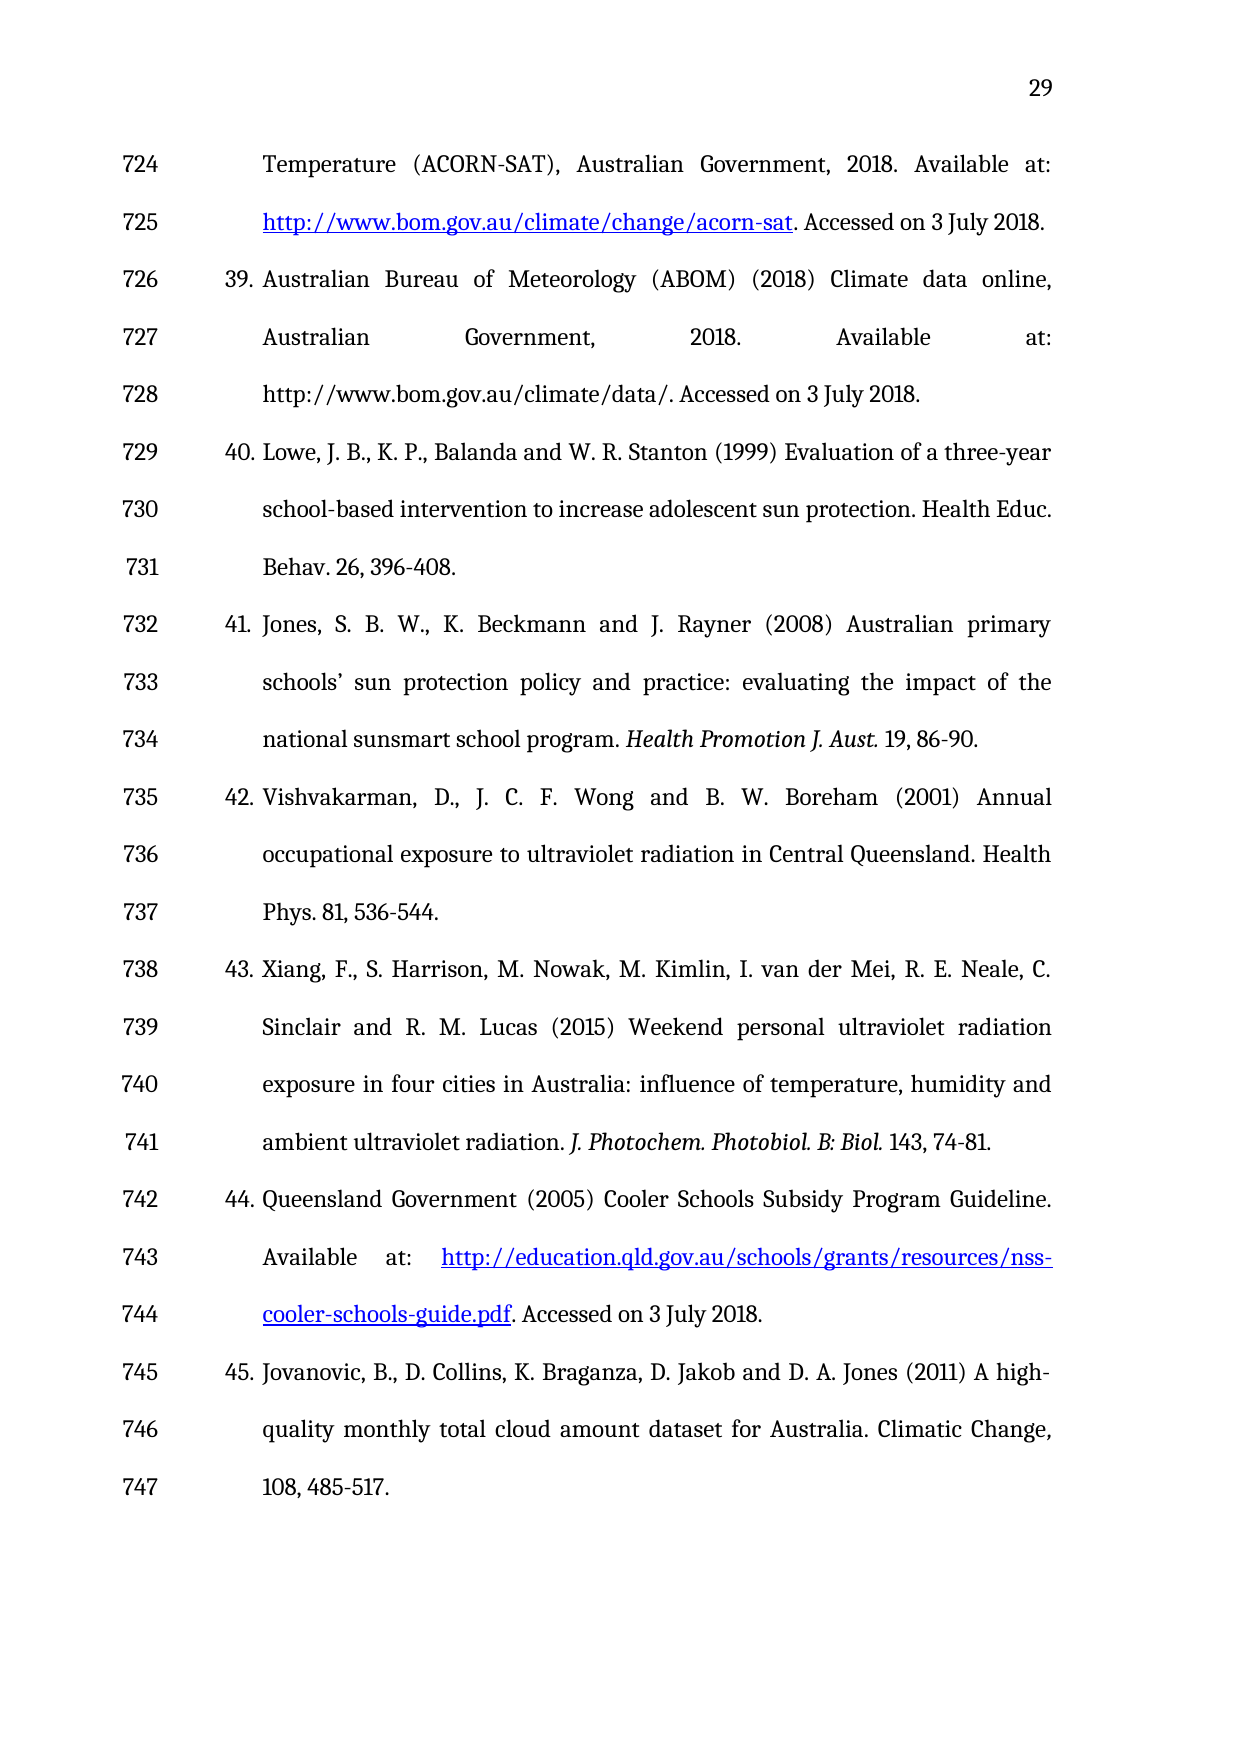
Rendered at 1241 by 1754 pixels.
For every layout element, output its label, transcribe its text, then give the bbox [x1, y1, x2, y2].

list Queensland Government (2005) Cooler Schools Subsidy Program Guideline. Available at: http://education.qld.gov.au/schools/grants/resources/nss-cooler-schools-guide.pdf. Accessed on 3 July 2018. [225, 1185, 1053, 1329]
list Xiang, F., S. Harrison, M. Nowak, M. Kimlin, I. van der Mei, R. E. Neale, C. Sinclair and R. M. Lucas (2015) Weekend personal ultraviolet radiation exposure in four cities in Australia: influence of temperature, humidity and ambient ultraviolet radiation. J. Photochem. Photobiol. B: Biol. 143, 74-81. [225, 955, 1053, 1156]
list Lowe, J. B., K. P., Balanda and W. R. Stanton (1999) Evaluation of a three-year school-based intervention to increase adolescent sun protection. Health Educ. Behav. 26, 396-408. [225, 437, 1053, 581]
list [225, 150, 1053, 236]
list Jones, S. B. W., K. Beckmann and J. Rayner (2008) Australian primary schools’ sun protection policy and practice: evaluating the impact of the national sunsmart school program. Health Promotion J. Aust. 19, 86-90. [225, 610, 1053, 754]
list Vishvakarman, D., J. C. F. Wong and B. W. Boreham (2001) Annual occupational exposure to ultraviolet radiation in Central Queensland. Health Phys. 81, 536-544. [225, 782, 1053, 926]
list Jovanovic, B., D. Collins, K. Braganza, D. Jakob and D. A. Jones (2011) A high-quality monthly total cloud amount dataset for Australia. Climatic Change, 108, 485-517. [225, 1357, 1053, 1501]
list Australian Bureau of Meteorology (ABOM) (2018) Climate data online, Australian Government, 2018. Available at: http://www.bom.gov.au/climate/data/. Accessed on 3 July 2018. [225, 265, 1053, 409]
